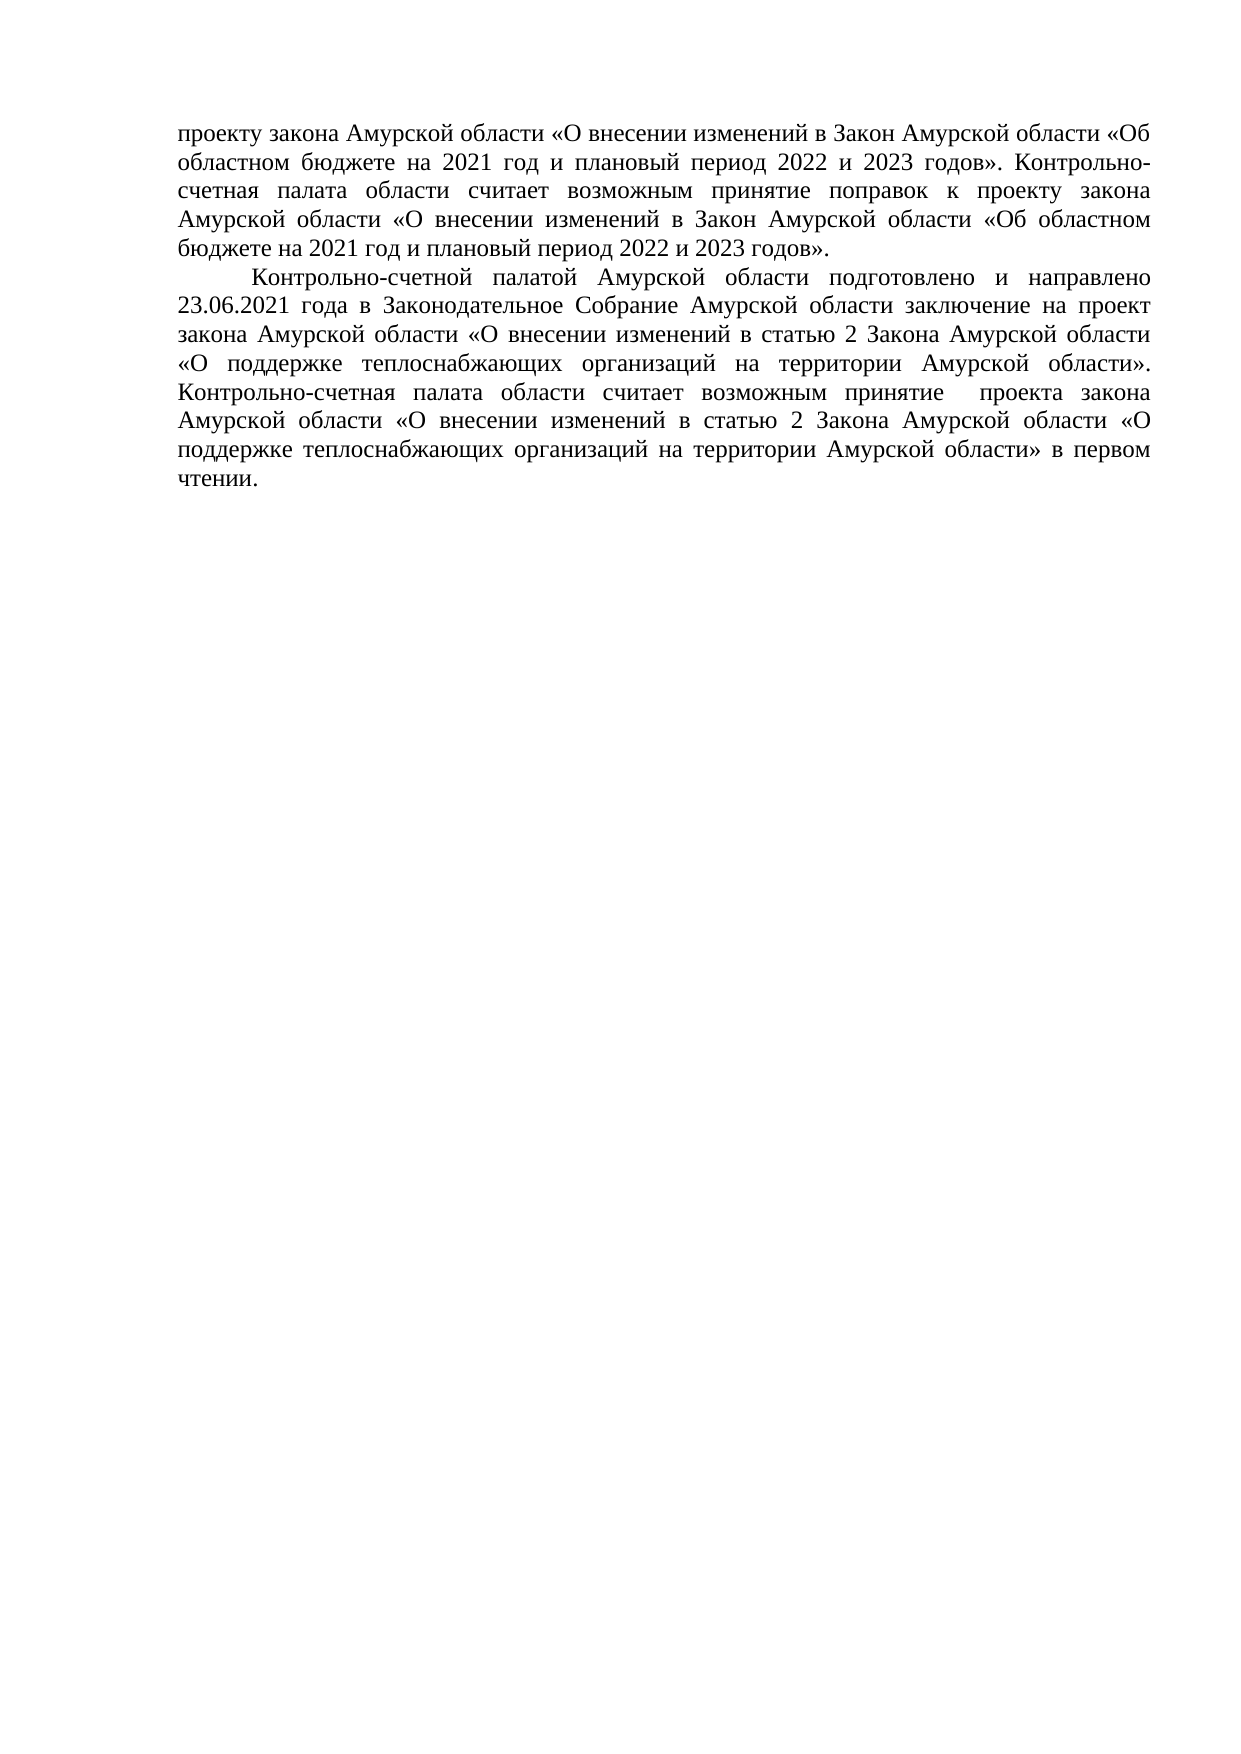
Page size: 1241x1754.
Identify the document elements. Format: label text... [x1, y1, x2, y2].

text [177, 118, 1152, 262]
text Контрольно-счетной палатой Амурской области подготовлено и направлено 23.06.2021 года в Законодательное Собрание Амурской области заключение на проект закона Амурской области «О внесении изменений в статью 2 Закона Амурской области «О поддержке теплоснабжающих организаций на территории Амурской области». Контрольно-счетная палата области считает возможным принятие проекта закона Амурской области «О внесении изменений в статью 2 Закона Амурской области «О поддержке теплоснабжающих организаций на территории Амурской области» в первом чтении. [177, 262, 1152, 492]
